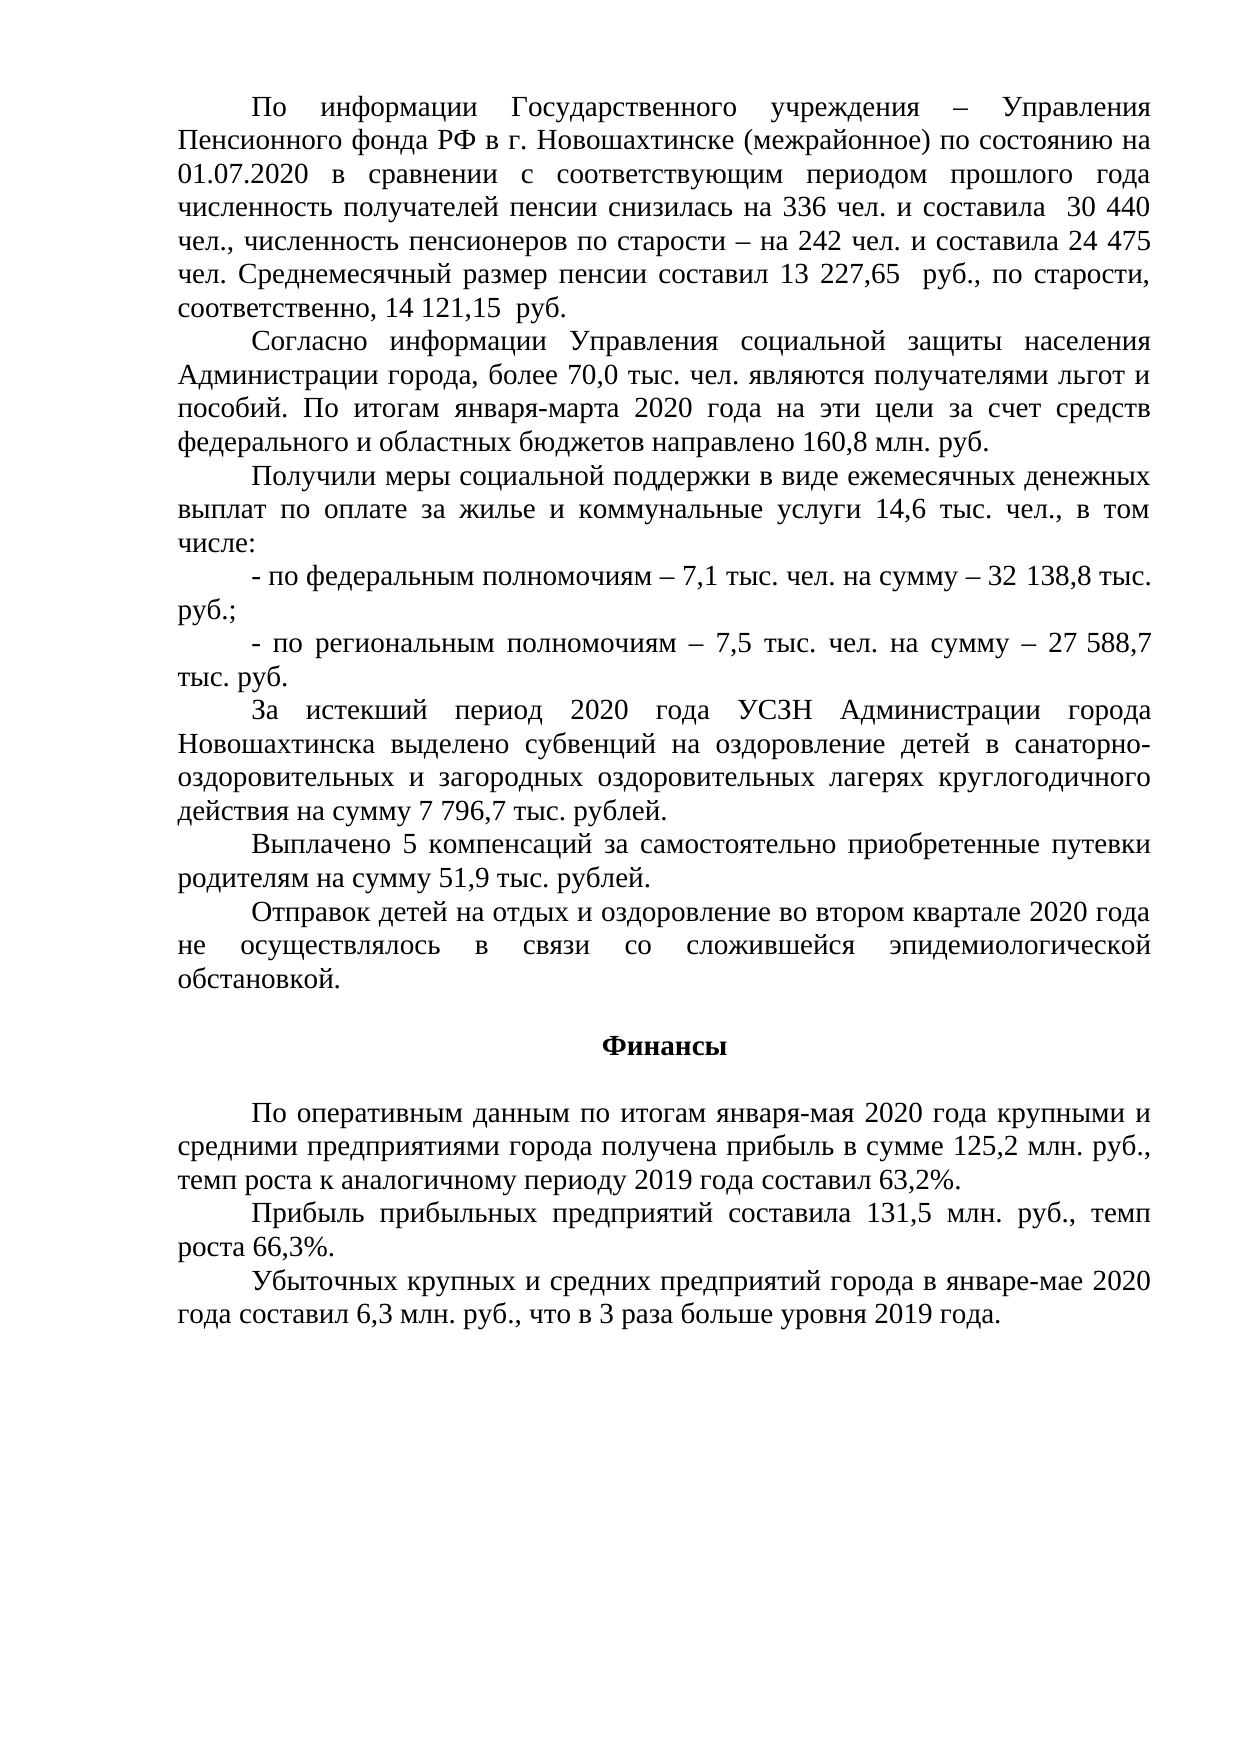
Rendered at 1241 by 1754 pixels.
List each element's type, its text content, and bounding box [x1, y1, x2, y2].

text За истекший период 2020 года УСЗН Администрации города Новошахтинска выделено субвенций на оздоровление детей в санаторно-оздоровительных и загородных оздоровительных лагерях круглогодичного действия на сумму 7 796,7 тыс. рублей. [177, 692, 1152, 827]
text - по федеральным полномочиям – 7,1 тыс. чел. на сумму – 32 138,8 тыс. руб.; [177, 558, 1152, 625]
text - по региональным полномочиям – 7,5 тыс. чел. на сумму – 27 588,7 тыс. руб. [177, 625, 1152, 692]
text Согласно информации Управления социальной защиты населения Администрации города, более 70,0 тыс. чел. являются получателями льгот и пособий. По итогам января-марта 2020 года на эти цели за счет средств федерального и областных бюджетов направлено 160,8 млн. руб. [177, 323, 1152, 458]
text Выплачено 5 компенсаций за самостоятельно приобретенные путевки родителям на сумму 51,9 тыс. рублей. [177, 827, 1152, 894]
text Финансы [177, 1028, 1152, 1061]
text Получили меры социальной поддержки в виде ежемесячных денежных выплат по оплате за жилье и коммунальные услуги 14,6 тыс. чел., в том числе: [177, 458, 1152, 558]
text По информации Государственного учреждения – Управления Пенсионного фонда РФ в г. Новошахтинске (межрайонное) по состоянию на 01.07.2020 в сравнении с соответствующим периодом прошлого года численность получателей пенсии снизилась на 336 чел. и составила 30 440 чел., численность пенсионеров по старости – на 242 чел. и составила 24 475 чел. Среднемесячный размер пенсии составил 13 227,65 руб., по старости, соответственно, 14 121,15 руб. [177, 89, 1152, 323]
text Отправок детей на отдых и оздоровление во втором квартале 2020 года не осуществлялось в связи со сложившейся эпидемиологической обстановкой. [177, 894, 1152, 994]
text Прибыль прибыльных предприятий составила 131,5 млн. руб., темп роста 66,3%. [177, 1196, 1152, 1263]
text По оперативным данным по итогам января-мая 2020 года крупными и средними предприятиями города получена прибыль в сумме 125,2 млн. руб., темп роста к аналогичному периоду 2019 года составил 63,2%. [177, 1095, 1152, 1196]
text Убыточных крупных и средних предприятий города в январе-мае 2020 года составил 6,3 млн. руб., что в 3 раза больше уровня 2019 года. [177, 1263, 1152, 1330]
